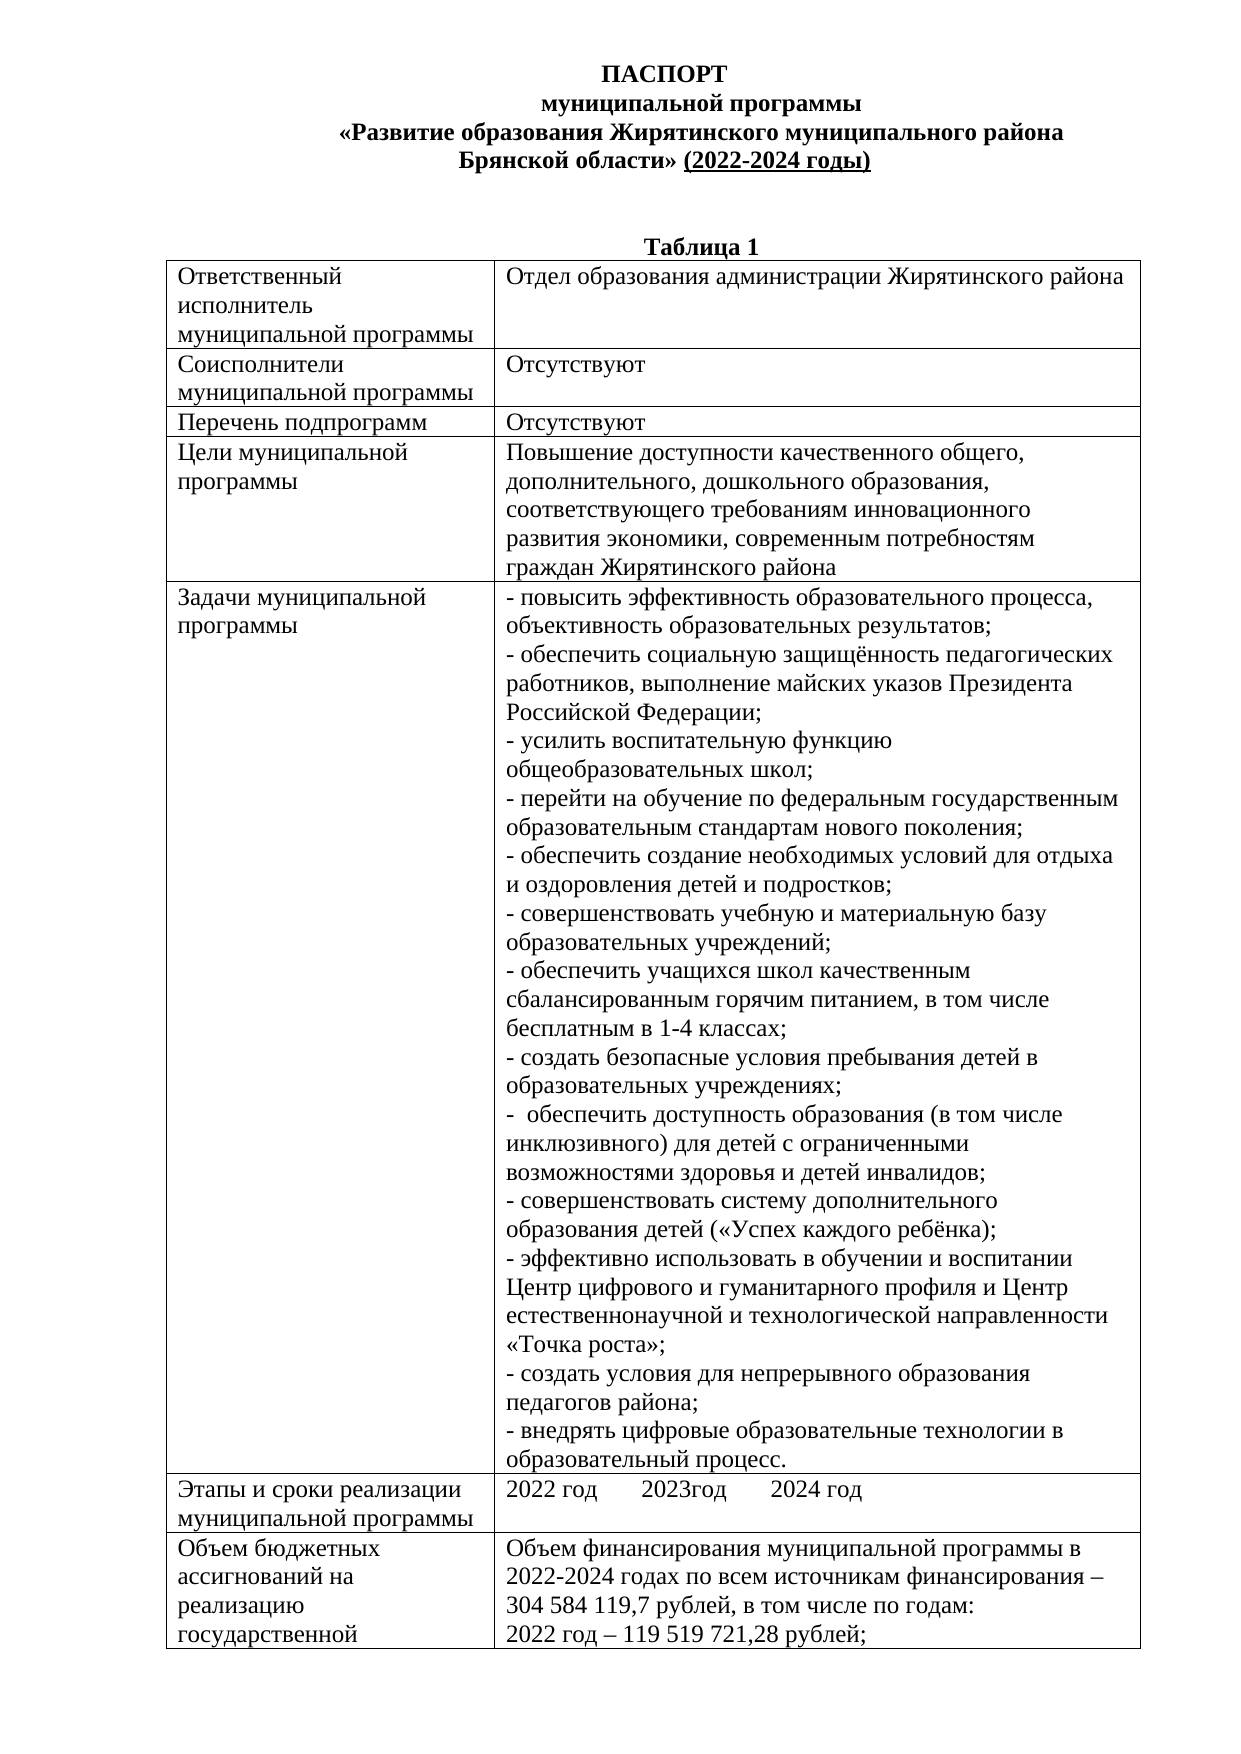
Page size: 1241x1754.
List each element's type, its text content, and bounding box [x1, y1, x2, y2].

table_cell Отсутствуют [495, 349, 1140, 406]
text муниципальной программы [177, 88, 1152, 117]
table_cell Цели муниципальной программы [167, 437, 494, 581]
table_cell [495, 1533, 1140, 1648]
table_cell Перечень подпрограмм [167, 407, 494, 436]
table_header Ответственный исполнитель муниципальной программы [167, 261, 494, 348]
table_cell Отсутствуют [495, 407, 1140, 436]
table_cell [167, 1533, 494, 1648]
table_cell - повысить эффективность образовательного процесса, объективность образовательных результатов; - обеспечить социальную защищённость педагогических работников, выполнение майских указов Президента Российской Федерации; - усилить воспитательную функцию общеобразовательных школ; - перейти на обучение по федеральным государственным образовательным стандартам нового поколения; - обеспечить создание необходимых условий для отдыха и оздоровления детей и подростков; - совершенствовать учебную и материальную базу образовательных учреждений; - обеспечить учащихся школ качественным сбалансированным горячим питанием, в том числе бесплатным в 1-4 классах; - создать безопасные условия пребывания детей в образовательных учреждениях; - обеспечить доступность образования (в том числе инклюзивного) для детей с ограниченными возможностями здоровья и детей инвалидов; - совершенствовать систему дополнительного образования детей («Успех каждого ребёнка); - эффективно использовать в обучении и воспитании Центр цифрового и гуманитарного профиля и Центр естественнонаучной и технологической направленности «Точка роста»; - создать условия для непрерывного образования педагогов района; - внедрять цифровые образовательные технологии в образовательный процесс. [495, 582, 1140, 1473]
text ПАСПОРТ [177, 59, 1152, 88]
text Таблица 1 [177, 232, 1152, 260]
table_cell Этапы и сроки реализации муниципальной программы [167, 1474, 494, 1532]
table_cell Повышение доступности качественного общего, дополнительного, дошкольного образования, соответствующего требованиям инновационного развития экономики, современным потребностям граждан Жирятинского района [495, 437, 1140, 581]
title «Развитие образования Жирятинского муниципального района Брянской области» (2022-2024 годы) [177, 117, 1152, 174]
table_header Отдел образования администрации Жирятинского района [495, 261, 1140, 348]
table_cell Задачи муниципальной программы [167, 582, 494, 1473]
table_cell 2022 год 2023год 2024 год [495, 1474, 1140, 1532]
table_cell Соисполнители муниципальной программы [167, 349, 494, 406]
